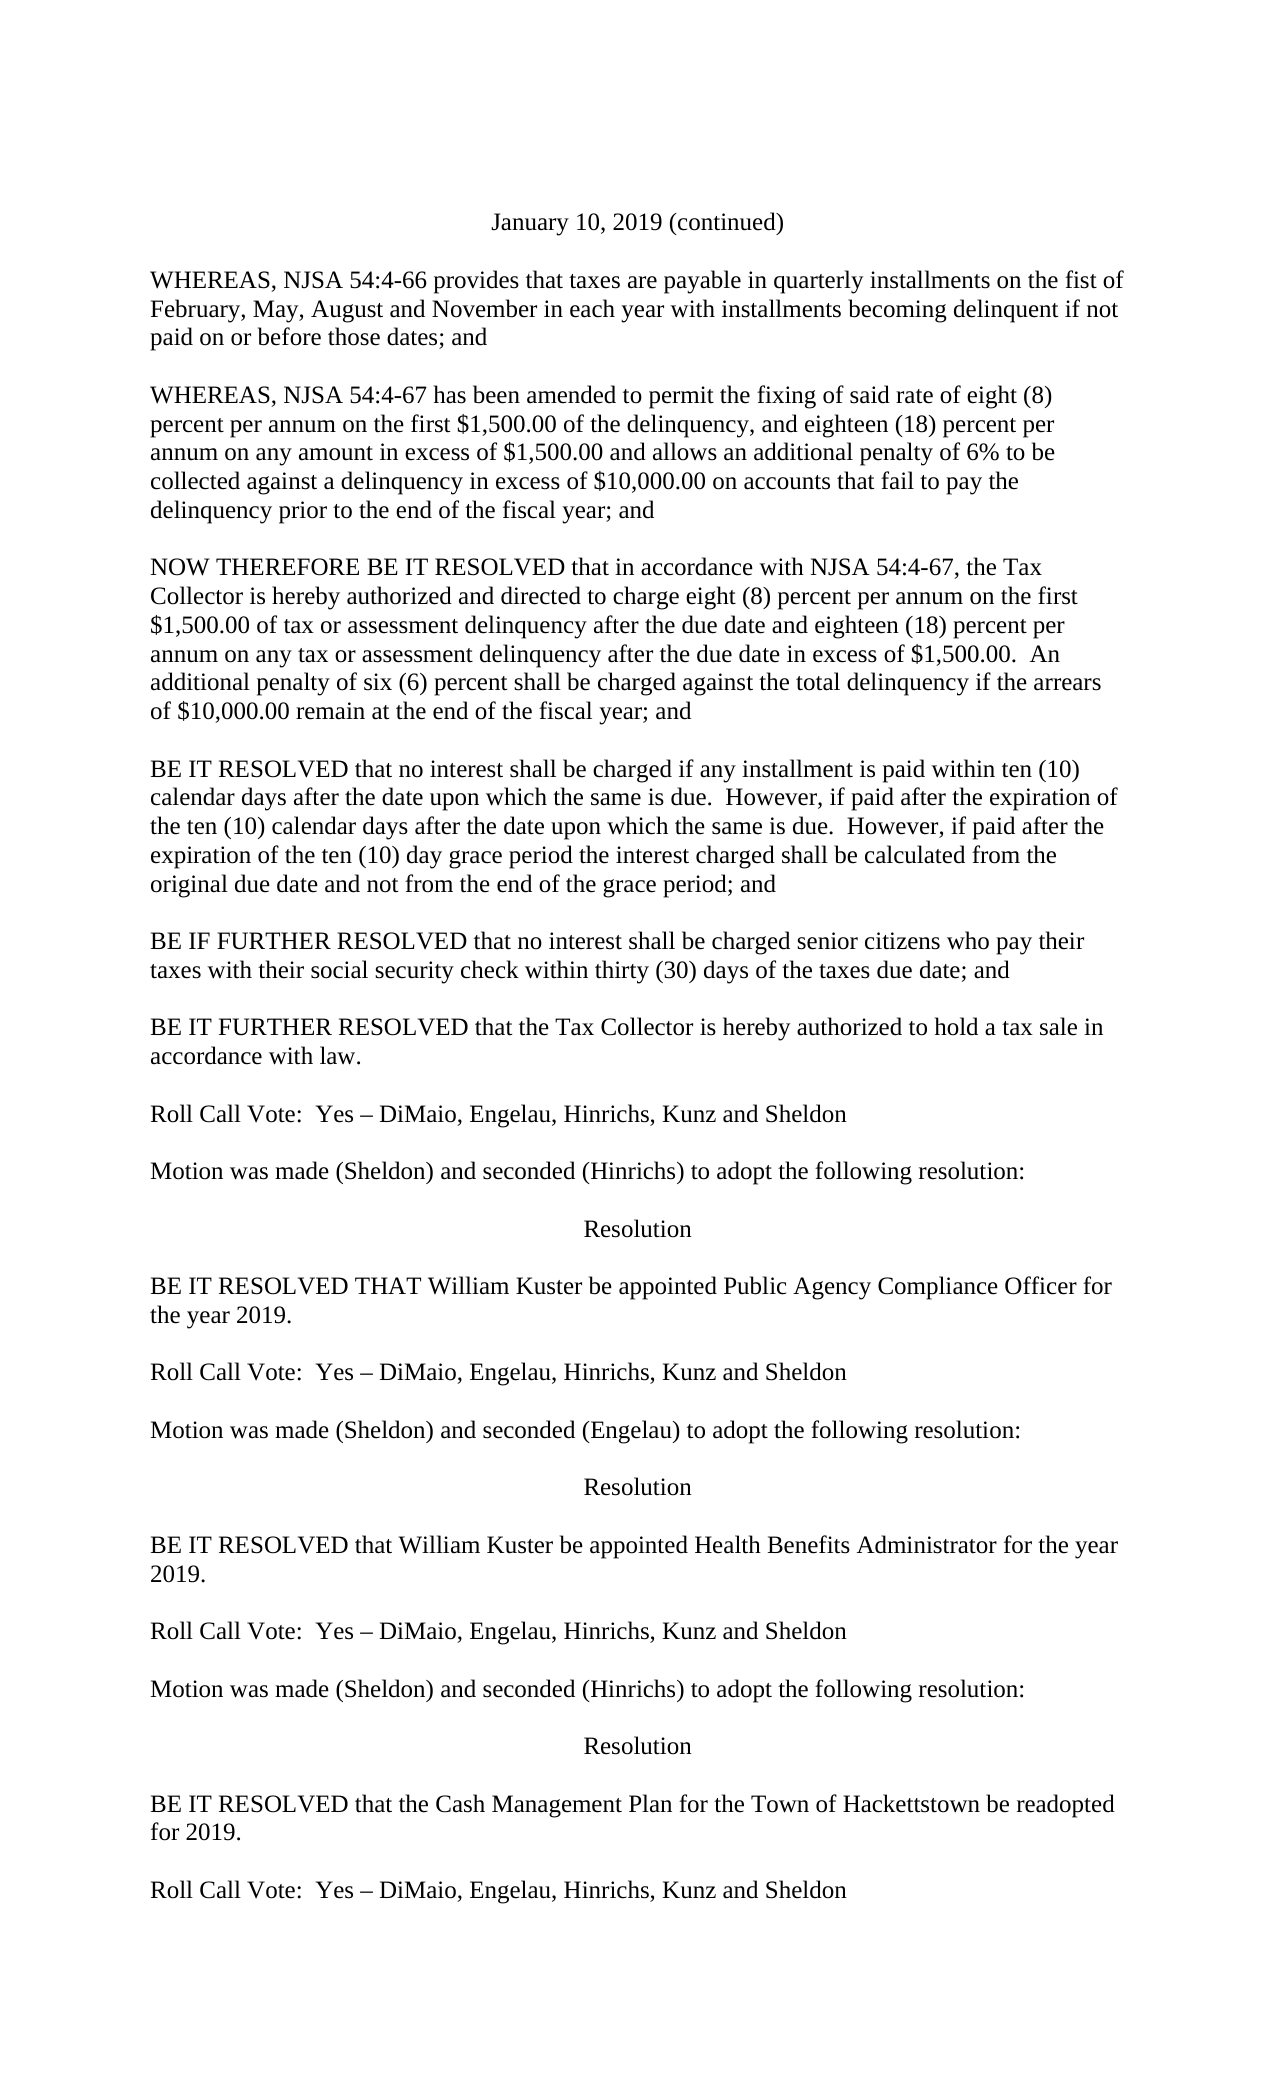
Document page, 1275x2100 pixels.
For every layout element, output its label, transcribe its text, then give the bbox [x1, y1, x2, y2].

text Roll Call Vote: Yes – DiMaio, Engelau, Hinrichs, Kunz and Sheldon [150, 1099, 1125, 1127]
text Motion was made (Sheldon) and seconded (Engelau) to adopt the following resolution: [150, 1415, 1125, 1444]
text Motion was made (Sheldon) and seconded (Hinrichs) to adopt the following resolution: [150, 1156, 1125, 1185]
text Roll Call Vote: Yes – DiMaio, Engelau, Hinrichs, Kunz and Sheldon [150, 1616, 1125, 1645]
text Motion was made (Sheldon) and seconded (Hinrichs) to adopt the following resolution: [150, 1674, 1125, 1702]
text BE IF FURTHER RESOLVED that no interest shall be charged senior citizens who pay their taxes with their social security check within thirty (30) days of the taxes due date; and [150, 926, 1125, 984]
text BE IT RESOLVED that William Kuster be appointed Health Benefits Administrator for the year 2019. [150, 1530, 1125, 1587]
text January 10, 2019 (continued) [150, 207, 1125, 236]
text Resolution [150, 1472, 1125, 1501]
text Resolution [150, 1731, 1125, 1760]
text WHEREAS, NJSA 54:4-66 provides that taxes are payable in quarterly installments on the fist of February, May, August and November in each year with installments becoming delinquent if not paid on or before those dates; and [150, 265, 1125, 351]
text BE IT RESOLVED that no interest shall be charged if any installment is paid within ten (10) calendar days after the date upon which the same is due. However, if paid after the expiration of the ten (10) calendar days after the date upon which the same is due. However, if paid after the expiration of the ten (10) day grace period the interest charged shall be calculated from the original due date and not from the end of the grace period; and [150, 754, 1125, 897]
text Roll Call Vote: Yes – DiMaio, Engelau, Hinrichs, Kunz and Sheldon [150, 1875, 1125, 1904]
text NOW THEREFORE BE IT RESOLVED that in accordance with NJSA 54:4-67, the Tax Collector is hereby authorized and directed to charge eight (8) percent per annum on the first $1,500.00 of tax or assessment delinquency after the due date and eighteen (18) percent per annum on any tax or assessment delinquency after the due date in excess of $1,500.00. An additional penalty of six (6) percent shall be charged against the total delinquency if the arrears of $10,000.00 remain at the end of the fiscal year; and [150, 552, 1125, 725]
text Resolution [150, 1214, 1125, 1242]
text Roll Call Vote: Yes – DiMaio, Engelau, Hinrichs, Kunz and Sheldon [150, 1357, 1125, 1386]
text BE IT FURTHER RESOLVED that the Tax Collector is hereby authorized to hold a tax sale in accordance with law. [150, 1012, 1125, 1070]
text BE IT RESOLVED that the Cash Management Plan for the Town of Hackettstown be readopted for 2019. [150, 1789, 1125, 1846]
text BE IT RESOLVED THAT William Kuster be appointed Public Agency Compliance Officer for the year 2019. [150, 1271, 1125, 1329]
text WHEREAS, NJSA 54:4-67 has been amended to permit the fixing of said rate of eight (8) percent per annum on the first $1,500.00 of the delinquency, and eighteen (18) percent per annum on any amount in excess of $1,500.00 and allows an additional penalty of 6% to be collected against a delinquency in excess of $10,000.00 on accounts that fail to pay the delinquency prior to the end of the fiscal year; and [150, 380, 1125, 524]
